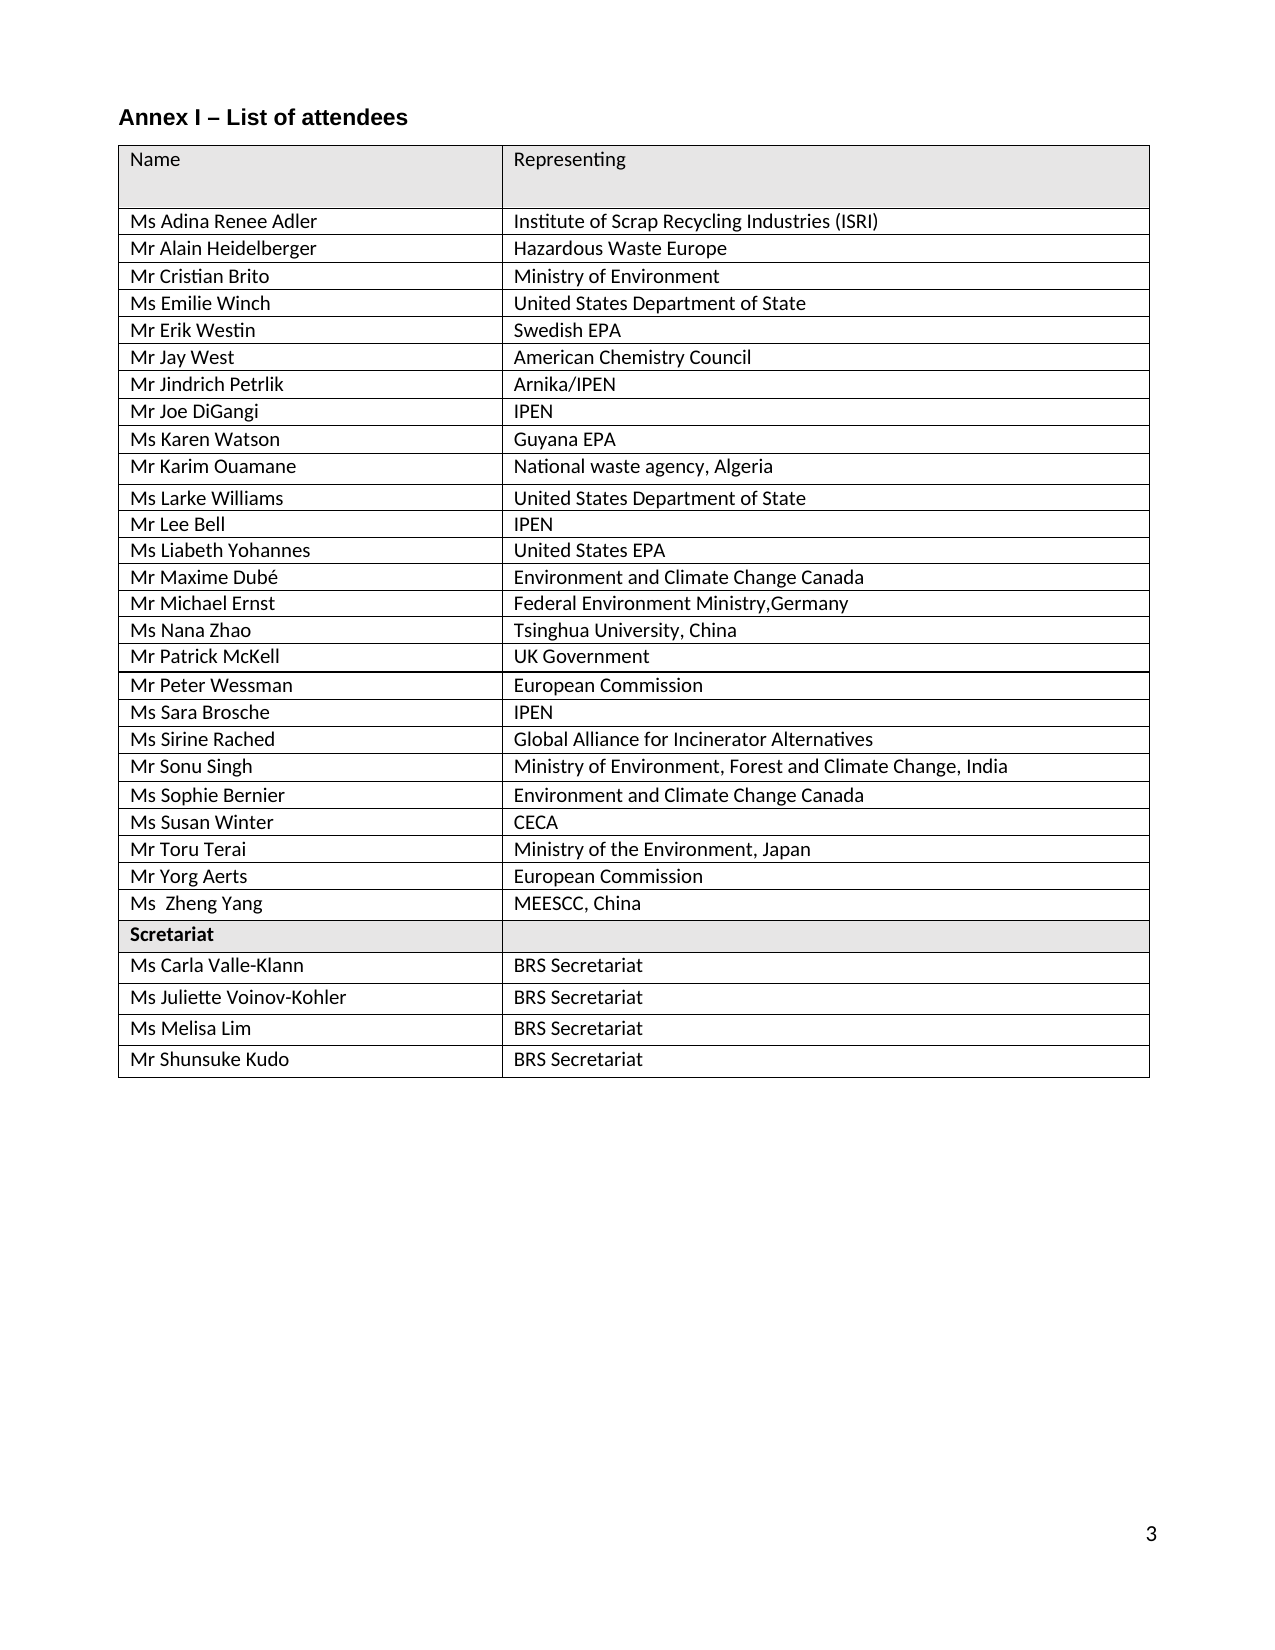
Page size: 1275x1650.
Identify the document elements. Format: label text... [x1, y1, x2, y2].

table_cell United States Department of State [503, 485, 1149, 510]
table_cell European Commission [503, 673, 1149, 698]
table_cell Mr Erik Westin [119, 317, 502, 343]
table_cell Ms Carla Valle-Klann [119, 953, 502, 983]
table_cell IPEN [503, 511, 1149, 537]
table_cell Ms Sirine Rached [119, 727, 502, 753]
table_cell Ms Zheng Yang [119, 890, 502, 920]
table_cell Environment and Climate Change Canada [503, 564, 1149, 589]
table_cell IPEN [503, 700, 1149, 726]
table_cell European Commission [503, 863, 1149, 889]
table_cell Mr Cristian Brito [119, 263, 502, 289]
table_cell [503, 921, 1149, 952]
text Annex I – List of attendees [118, 104, 1157, 130]
table_cell Environment and Climate Change Canada [503, 782, 1149, 808]
table_cell Tsinghua University, China [503, 617, 1149, 642]
table_cell Ms Karen Watson [119, 426, 502, 452]
table_cell Ms Liabeth Yohannes [119, 538, 502, 563]
table_cell Ms Adina Renee Adler [119, 209, 502, 234]
table_cell Mr Jay West [119, 344, 502, 370]
table_cell CECA [503, 809, 1149, 835]
table_cell Mr Michael Ernst [119, 591, 502, 616]
table_cell Mr Yorg Aerts [119, 863, 502, 889]
table_cell UK Government [503, 644, 1149, 671]
table_cell Mr Peter Wessman [119, 673, 502, 698]
table_cell Ministry of Environment [503, 263, 1149, 289]
table_cell Guyana EPA [503, 426, 1149, 452]
table_cell BRS Secretariat [503, 984, 1149, 1014]
table_cell Ms Juliette Voinov-Kohler [119, 984, 502, 1014]
table_cell Federal Environment Ministry,Germany [503, 591, 1149, 616]
table_cell Swedish EPA [503, 317, 1149, 343]
table_cell Global Alliance for Incinerator Alternatives [503, 727, 1149, 753]
table_cell Scretariat [119, 921, 502, 952]
table_cell Mr Patrick McKell [119, 644, 502, 671]
table_cell BRS Secretariat [503, 953, 1149, 983]
table_cell Mr Alain Heidelberger [119, 235, 502, 262]
table_cell Mr Lee Bell [119, 511, 502, 537]
table_cell Mr Joe DiGangi [119, 399, 502, 425]
table_cell Ms Nana Zhao [119, 617, 502, 642]
table_header Name [119, 146, 502, 207]
table_cell Mr Sonu Singh [119, 754, 502, 781]
table_cell Mr Toru Terai [119, 836, 502, 862]
table_header Representing [503, 146, 1149, 207]
table_cell American Chemistry Council [503, 344, 1149, 370]
table_cell United States Department of State [503, 290, 1149, 316]
table_cell Ms Susan Winter [119, 809, 502, 835]
table_cell BRS Secretariat [503, 1015, 1149, 1045]
table_cell Ministry of the Environment, Japan [503, 836, 1149, 862]
table_cell Ms Sophie Bernier [119, 782, 502, 808]
table_cell Hazardous Waste Europe [503, 235, 1149, 262]
table_cell IPEN [503, 399, 1149, 425]
table_cell Ms Melisa Lim [119, 1015, 502, 1045]
table_cell Mr Maxime Dubé [119, 564, 502, 589]
table_cell National waste agency, Algeria [503, 454, 1149, 484]
table_cell Mr Karim Ouamane [119, 454, 502, 484]
table_cell BRS Secretariat [503, 1046, 1149, 1077]
table_cell Ministry of Environment, Forest and Climate Change, India [503, 754, 1149, 781]
table_cell Mr Jindrich Petrlik [119, 371, 502, 397]
table_cell Ms Emilie Winch [119, 290, 502, 316]
table_cell MEESCC, China [503, 890, 1149, 920]
table_cell Ms Larke Williams [119, 485, 502, 510]
table_cell Arnika/IPEN [503, 371, 1149, 397]
table_cell Institute of Scrap Recycling Industries (ISRI) [503, 209, 1149, 234]
table_cell Ms Sara Brosche [119, 700, 502, 726]
table_cell Mr Shunsuke Kudo [119, 1046, 502, 1077]
table_cell United States EPA [503, 538, 1149, 563]
